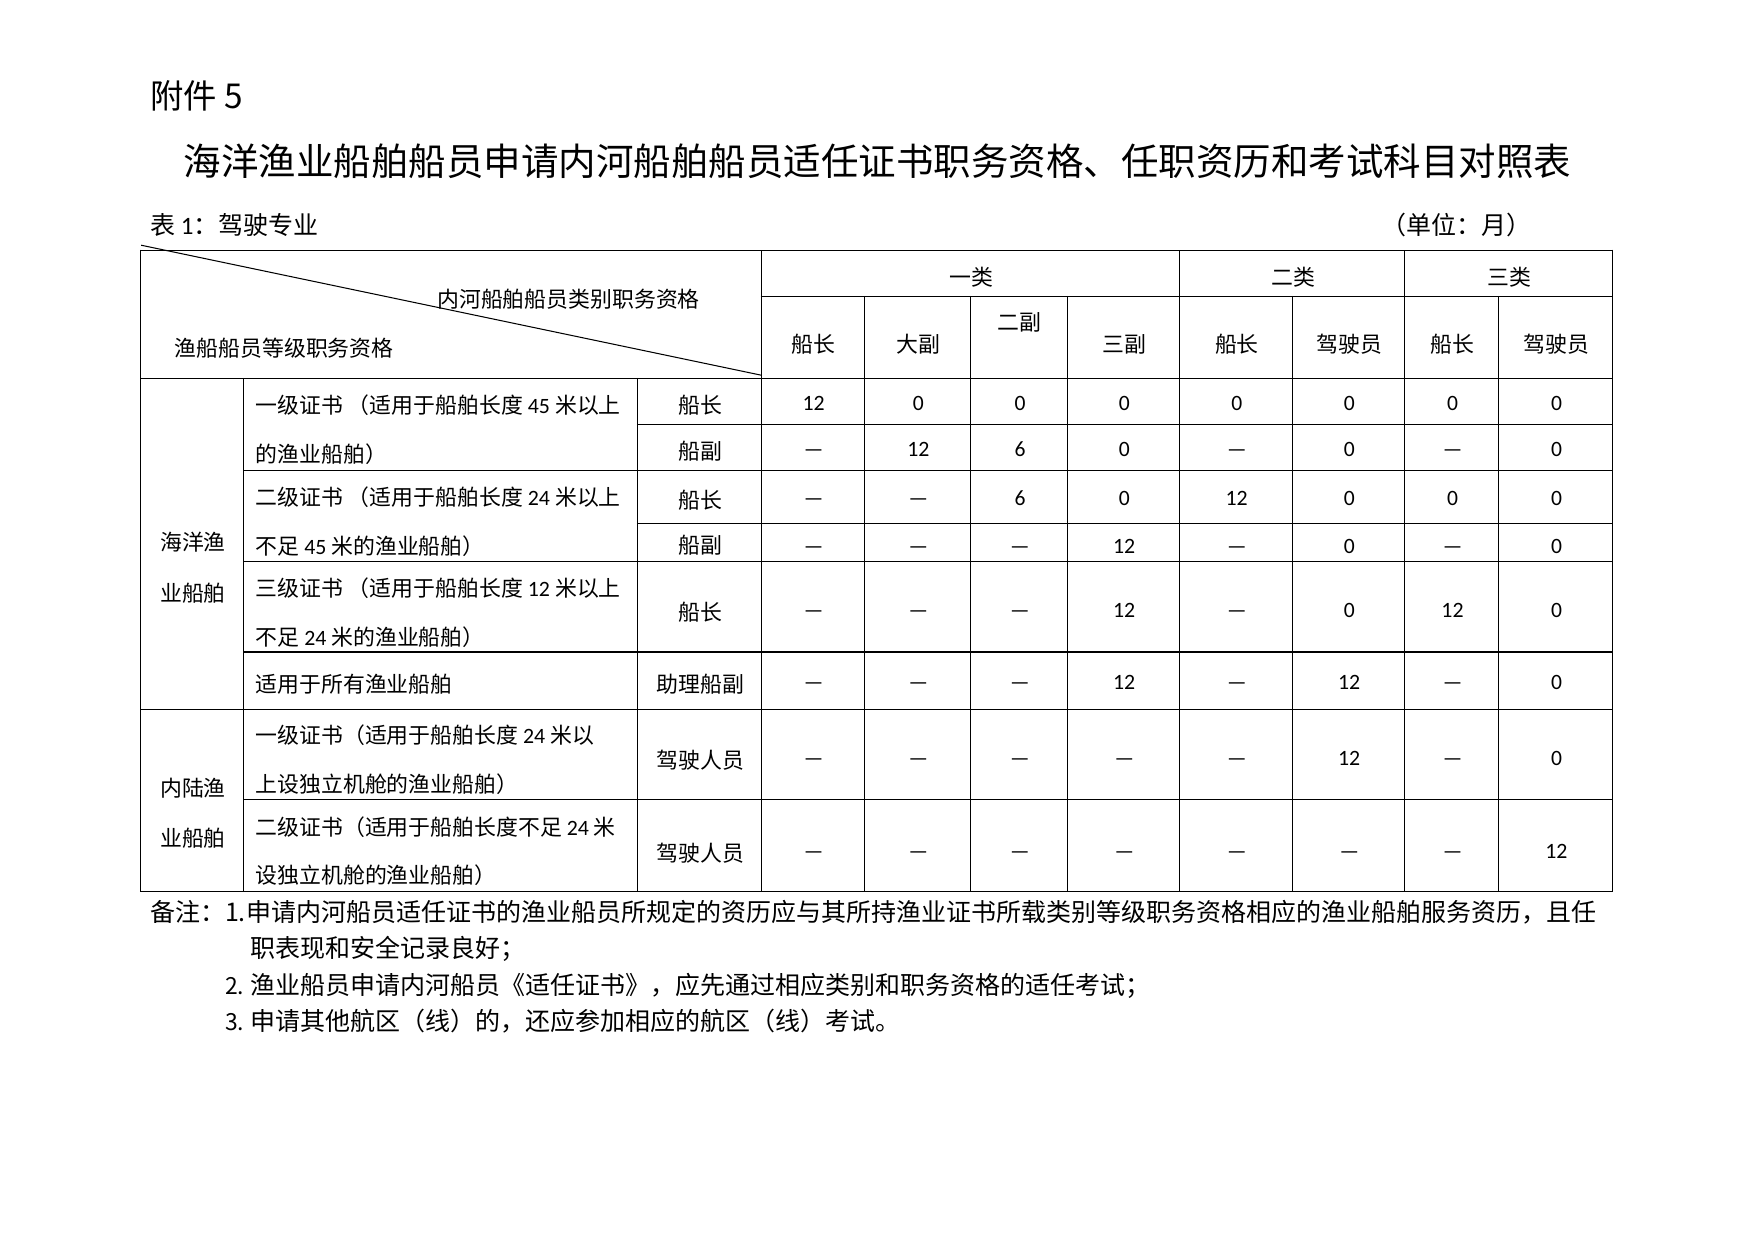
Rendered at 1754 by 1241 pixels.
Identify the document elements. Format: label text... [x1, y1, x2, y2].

table_cell 三级证书 （适用于船舶长度 12 米以上 不足 24 米的渔业船舶） [244, 562, 637, 651]
table_cell 0 [1293, 471, 1404, 523]
text 备注：1.申请内河船员适任证书的渔业船员所规定的资历应与其所持渔业证书所载类别等级职务资格相应的渔业船舶服务资历，且任职表现和安全记录良好； [150, 892, 1603, 965]
table_cell 船长 [1180, 297, 1292, 378]
table_cell 12 [1293, 653, 1404, 709]
table_cell 12 [1180, 471, 1292, 523]
table_cell — [1180, 425, 1292, 470]
table_cell 0 [865, 379, 970, 424]
table_cell 海洋渔业船舶 [141, 379, 243, 709]
table_cell 12 [1499, 800, 1612, 891]
table_cell 船长 [762, 297, 864, 378]
table_cell — [1180, 800, 1292, 891]
table_cell — [1405, 653, 1498, 709]
list 申请其他航区（线）的，还应参加相应的航区（线）考试。 [225, 1002, 1681, 1038]
text 附件 5 [150, 70, 1681, 118]
table_cell 12 [1405, 562, 1498, 651]
table_cell — [1405, 425, 1498, 470]
table_cell 0 [1499, 653, 1612, 709]
table_cell 船长 [1405, 297, 1498, 378]
table_cell 0 [1405, 471, 1498, 523]
table_cell — [762, 524, 864, 561]
table_cell — [865, 524, 970, 561]
table_cell 船长 [638, 379, 761, 424]
table_cell 船副 [638, 524, 761, 561]
table_cell 0 [1293, 425, 1404, 470]
table_cell — [1180, 562, 1292, 651]
table_cell — [762, 800, 864, 891]
table_cell 驾驶员 [1499, 297, 1612, 378]
table_cell 0 [1293, 524, 1404, 561]
table_cell — [1405, 524, 1498, 561]
table_cell 驾驶人员 [638, 710, 761, 799]
table_header 二类 [1180, 251, 1404, 296]
table_header 一类 [762, 251, 1179, 296]
table_cell 二级证书 （适用于船舶长度 24 米以上 不足 45 米的渔业船舶） [244, 471, 637, 561]
table_cell — [971, 800, 1067, 891]
table_cell — [762, 471, 864, 523]
table_cell — [1293, 800, 1404, 891]
table_cell — [971, 653, 1067, 709]
table_cell 12 [1068, 653, 1179, 709]
table_cell 助理船副 [638, 653, 761, 709]
table_cell — [1405, 800, 1498, 891]
table_cell — [1405, 710, 1498, 799]
table_cell 0 [1293, 379, 1404, 424]
table_cell 0 [1293, 562, 1404, 651]
table_cell — [865, 653, 970, 709]
list 渔业船员申请内河船员《适任证书》，应先通过相应类别和职务资格的适任考试； [225, 965, 1681, 1001]
table_cell — [971, 562, 1067, 651]
table_cell 0 [1499, 379, 1612, 424]
table_cell — [865, 471, 970, 523]
table_cell 0 [1405, 379, 1498, 424]
table_cell 一级证书 （适用于船舶长度 45 米以上 的渔业船舶） [244, 379, 637, 470]
table_cell 0 [1499, 710, 1612, 799]
table_cell 二副 [971, 297, 1067, 378]
table_cell 12 [1068, 524, 1179, 561]
table_cell — [1068, 800, 1179, 891]
table_cell 0 [1499, 562, 1612, 651]
table_cell 12 [762, 379, 864, 424]
table_cell 12 [865, 425, 970, 470]
table_cell 0 [971, 379, 1067, 424]
table_cell — [762, 562, 864, 651]
table_cell 12 [1293, 710, 1404, 799]
table_header 三类 [1405, 251, 1612, 296]
table_header 内河船舶船员类别职务资格 渔船船员等级职务资格 [141, 251, 761, 378]
table_cell 驾驶人员 [638, 800, 761, 891]
table_cell — [1068, 710, 1179, 799]
table_cell 适用于所有渔业船舶 [244, 653, 637, 709]
table_cell 大副 [865, 297, 970, 378]
table_cell — [762, 710, 864, 799]
table_cell — [865, 710, 970, 799]
table_cell 一级证书（适用于船舶长度 24 米以 上设独立机舱的渔业船舶） [244, 710, 637, 799]
table_cell — [971, 710, 1067, 799]
table_cell — [865, 800, 970, 891]
table_cell 内陆渔业船舶 [141, 710, 243, 891]
subtitle 海洋渔业船舶船员申请内河船舶船员适任证书职务资格、任职资历和考试科目对照表 [183, 132, 1681, 186]
table_cell — [762, 425, 864, 470]
table_cell — [971, 524, 1067, 561]
table_cell — [1180, 710, 1292, 799]
table_cell 驾驶员 [1293, 297, 1404, 378]
table_cell 船长 [638, 471, 761, 523]
table_cell 0 [1068, 379, 1179, 424]
table_cell 0 [1068, 471, 1179, 523]
table_cell 0 [1180, 379, 1292, 424]
table_cell 二级证书（适用于船舶长度不足 24 米 设独立机舱的渔业船舶） [244, 800, 637, 891]
table_cell 船长 [638, 562, 761, 651]
table_cell — [1180, 653, 1292, 709]
table_cell 6 [971, 471, 1067, 523]
table_cell 0 [1499, 471, 1612, 523]
table_cell 船副 [638, 425, 761, 470]
table_cell — [762, 653, 864, 709]
table_cell 0 [1068, 425, 1179, 470]
table_cell 6 [971, 425, 1067, 470]
table_cell — [865, 562, 970, 651]
table_cell 0 [1499, 425, 1612, 470]
table_cell 三副 [1068, 297, 1179, 378]
table_cell — [1180, 524, 1292, 561]
text 表 1：驾驶专业 （单位：月） [150, 206, 1681, 242]
table_cell 0 [1499, 524, 1612, 561]
table_cell 12 [1068, 562, 1179, 651]
